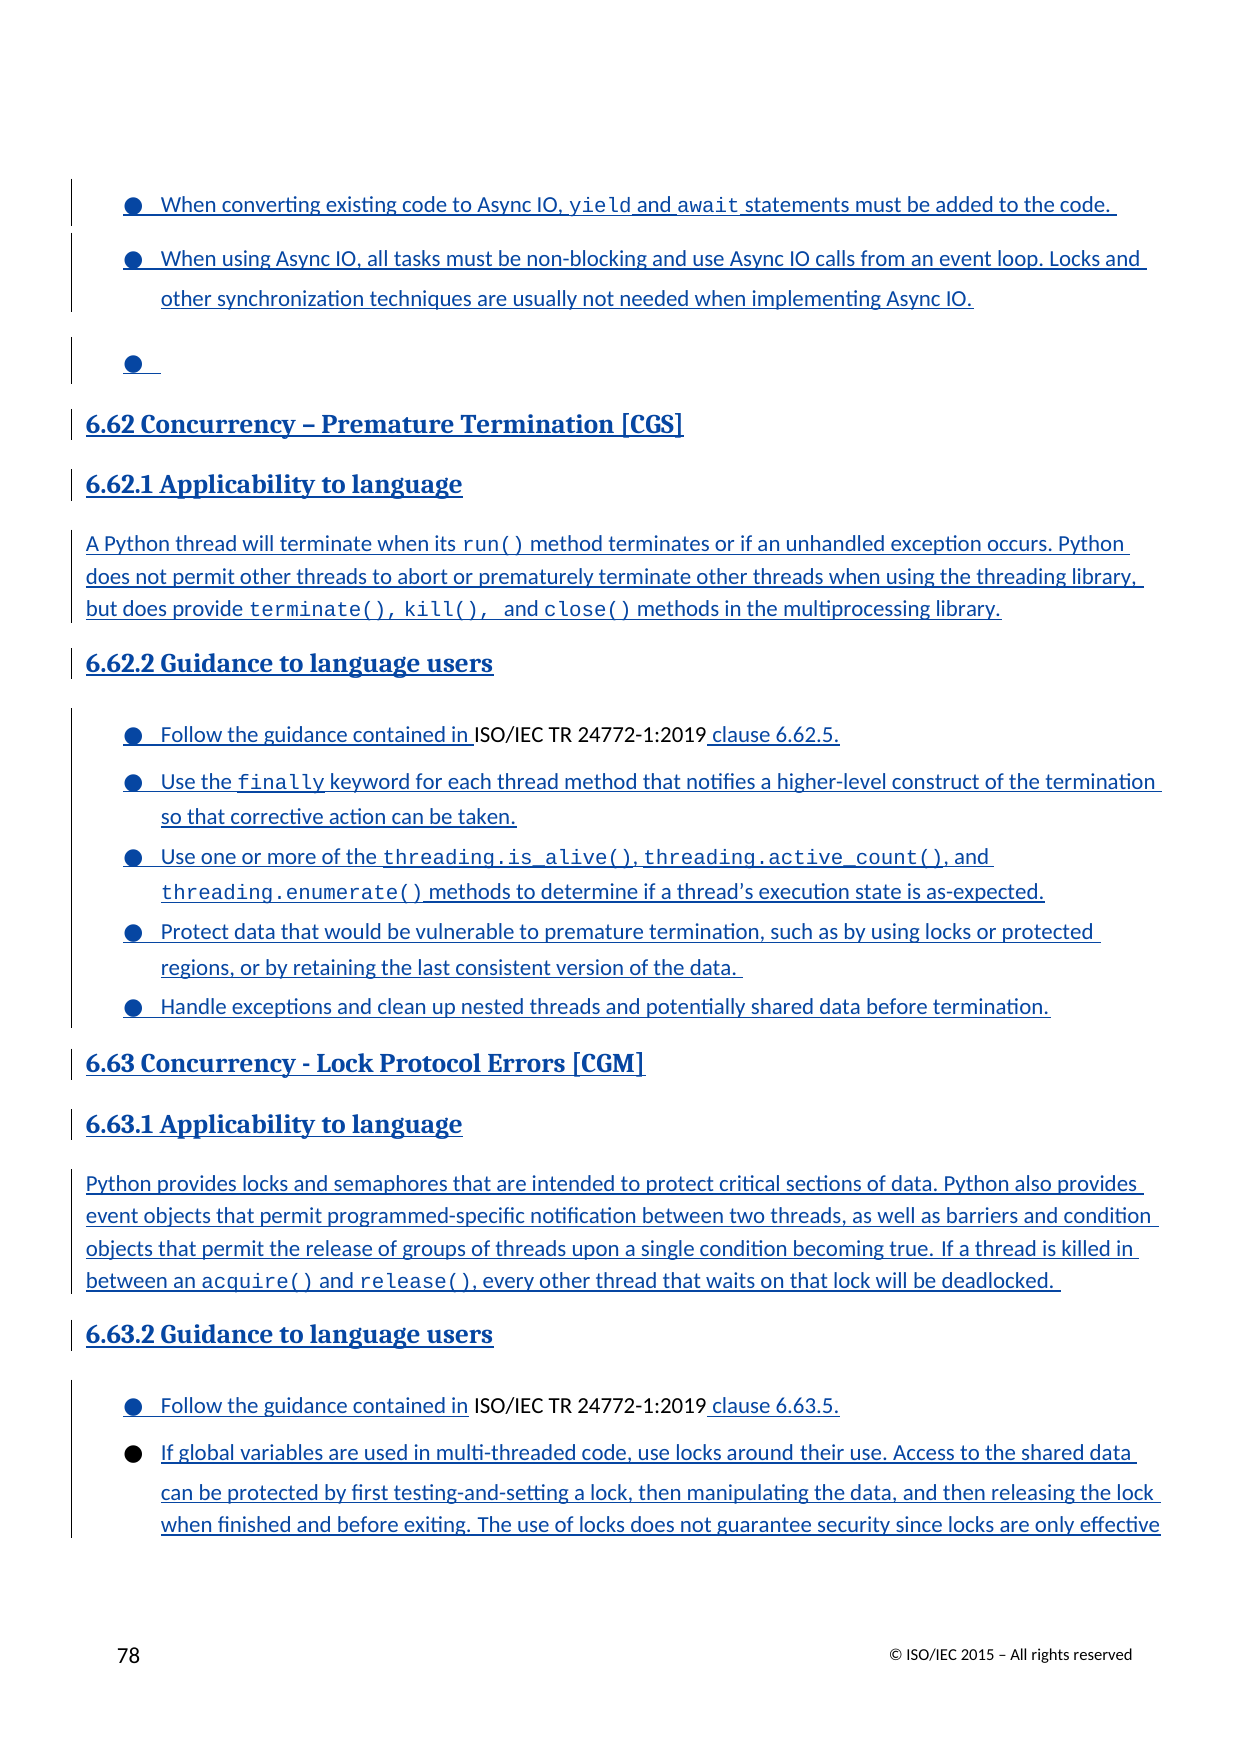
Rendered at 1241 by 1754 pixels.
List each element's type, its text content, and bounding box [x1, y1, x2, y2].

list ISO/IEC TR 24772-1:2019 [123, 708, 1164, 755]
list ISO/IEC TR 24772-1:2019 [123, 1380, 1164, 1427]
